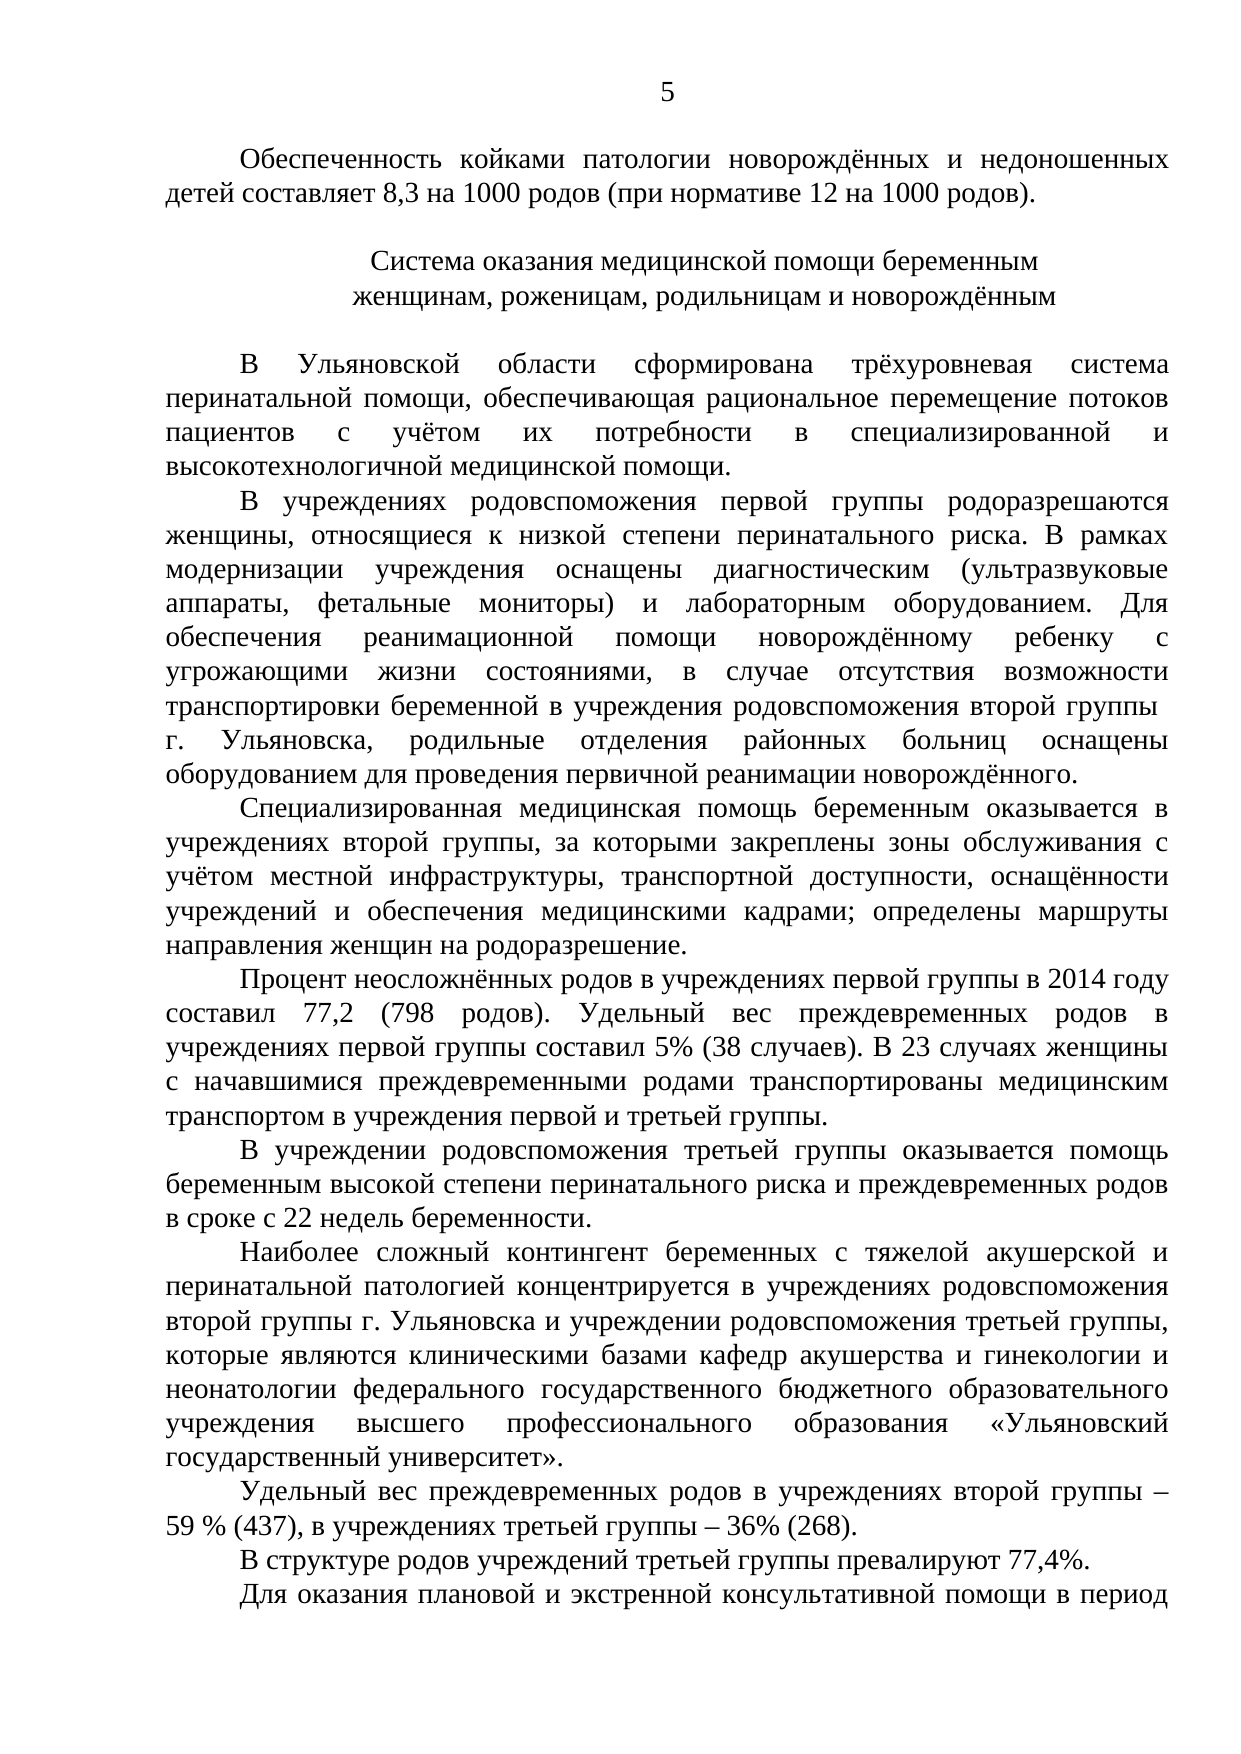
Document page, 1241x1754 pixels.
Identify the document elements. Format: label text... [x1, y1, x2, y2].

text В учреждении родовспоможения третьей группы оказывается помощь беременным высокой степени перинатального риска и преждевременных родов в сроке с 22 недель беременности. [165, 1132, 1169, 1234]
text Наиболее сложный контингент беременных с тяжелой акушерской и перинатальной патологией концентрируется в учреждениях родовспоможения второй группы г. Ульяновска и учреждении родовспоможения третьей группы, которые являются клиническими базами кафедр акушерства и гинекологии и неонатологии федерального государственного бюджетного образовательного учреждения высшего профессионального образования «Ульяновский государственный университет». [165, 1234, 1169, 1473]
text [165, 1576, 1169, 1609]
text женщинам, роженицам, родильницам и новорождённым [165, 278, 1169, 311]
text В структуре родов учреждений третьей группы превалируют 77,4%. [165, 1542, 1169, 1575]
text Процент неосложнённых родов в учреждениях первой группы в 2014 году составил 77,2 (798 родов). Удельный вес преждевременных родов в учреждениях первой группы составил 5% (38 случаев). В 23 случаях женщины с начавшимися преждевременными родами транспортированы медицинским транспортом в учреждения первой и третьей группы. [165, 961, 1169, 1131]
text В учреждениях родовспоможения первой группы родоразрешаются женщины, относящиеся к низкой степени перинатального риска. В рамках модернизации учреждения оснащены диагностическим (ультразвуковые аппараты, фетальные мониторы) и лабораторным оборудованием. Для обеспечения реанимационной помощи новорождённому ребенку с угрожающими жизни состояниями, в случае отсутствия возможности транспортировки беременной в учреждения родовспоможения второй группы г. Ульяновска, родильные отделения районных больниц оснащены оборудованием для проведения первичной реанимации новорождённого. [165, 483, 1169, 789]
text В Ульяновской области сформирована трёхуровневая система перинатальной помощи, обеспечивающая рациональное перемещение потоков пациентов с учётом их потребности в специализированной и высокотехнологичной медицинской помощи. [165, 346, 1169, 482]
text Удельный вес преждевременных родов в учреждениях второй группы – 59 % (437), в учреждениях третьей группы – 36% (268). [165, 1473, 1169, 1541]
text Специализированная медицинская помощь беременным оказывается в учреждениях второй группы, за которыми закреплены зоны обслуживания с учётом местной инфраструктуры, транспортной доступности, оснащённости учреждений и обеспечения медицинскими кадрами; определены маршруты направления женщин на родоразрешение. [165, 790, 1169, 960]
text Обеспеченность койками патологии новорождённых и недоношенных детей составляет 8,3 на 1000 родов (при нормативе 12 на 1000 родов). [165, 141, 1169, 209]
text Система оказания медицинской помощи беременным [165, 243, 1169, 277]
